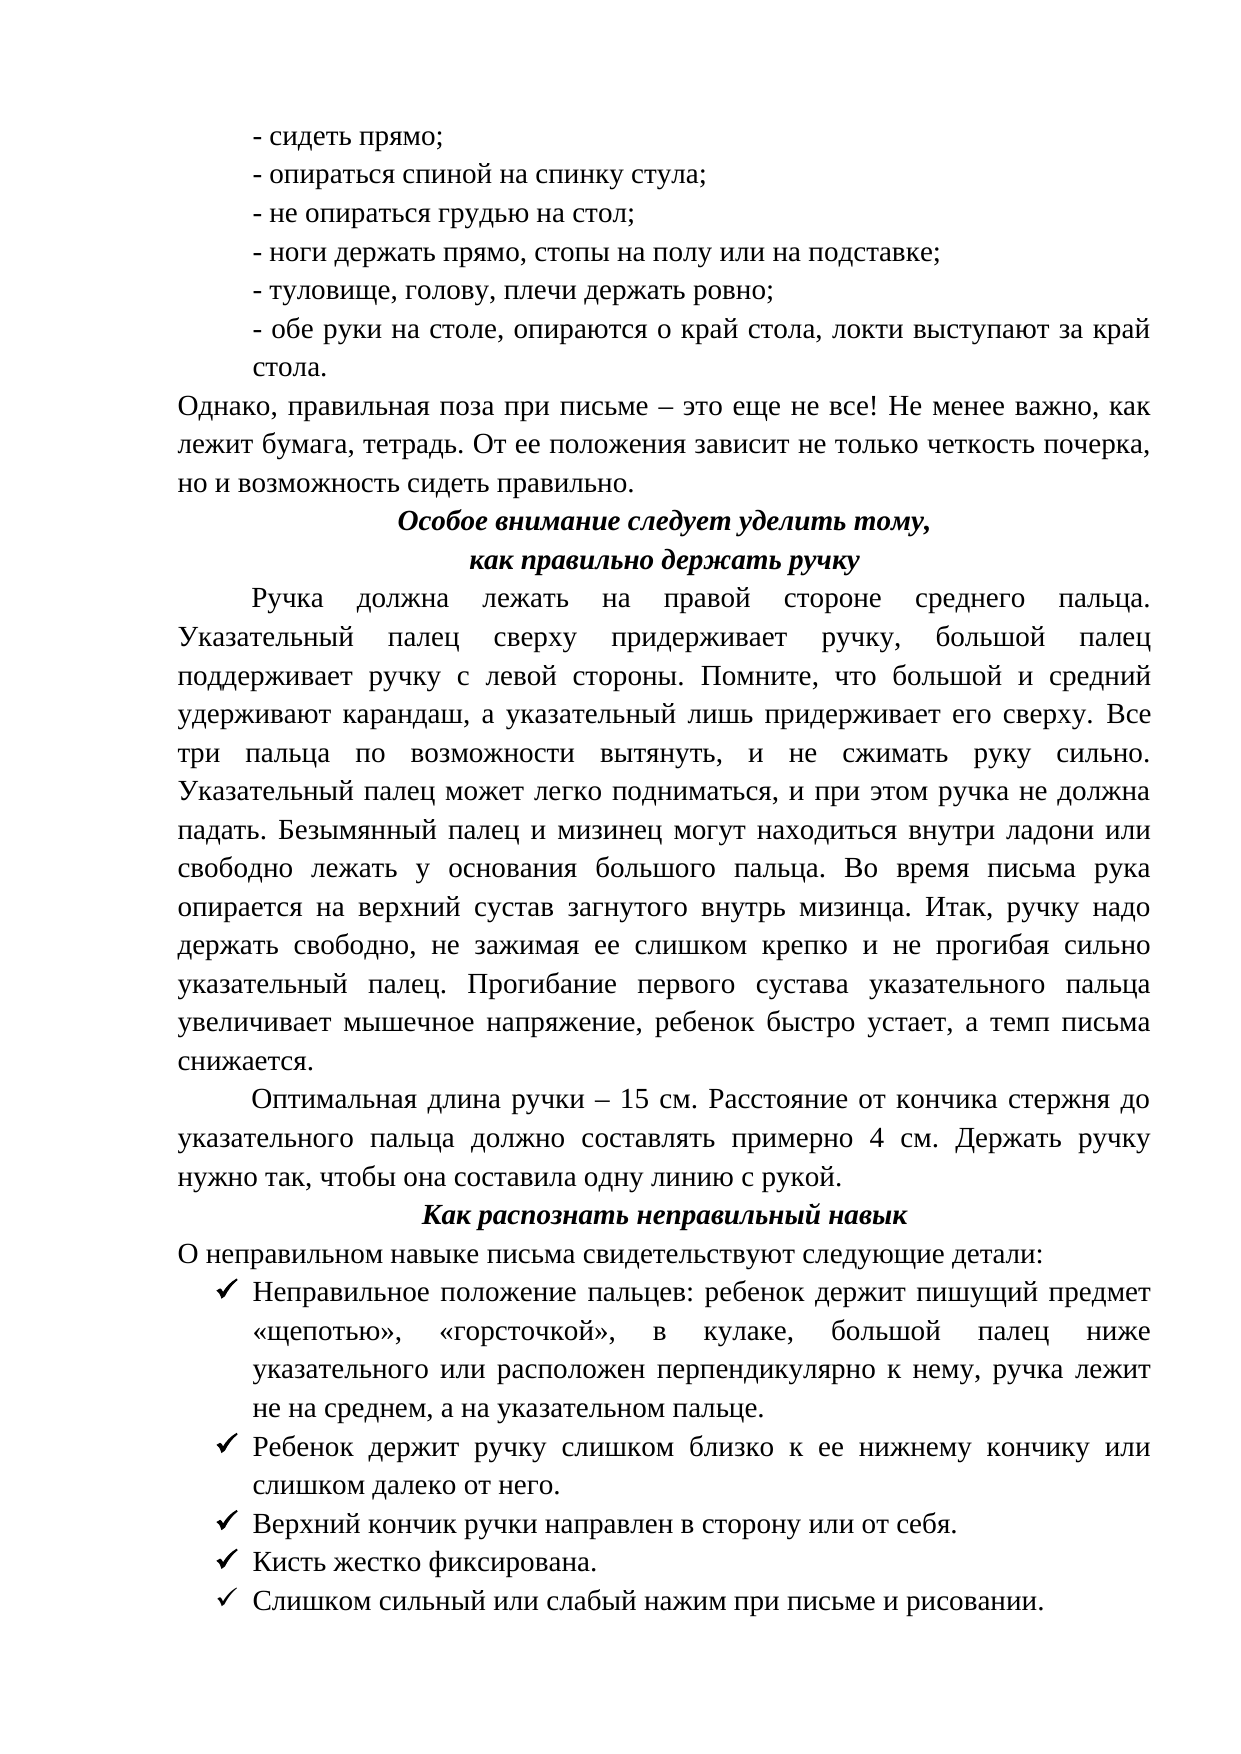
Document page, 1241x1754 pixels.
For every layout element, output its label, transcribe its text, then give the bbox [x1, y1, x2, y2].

text как правильно держать ручку [177, 542, 1152, 576]
text - сидеть прямо; [252, 118, 1152, 152]
text Ручка должна лежать на правой стороне среднего пальца. Указательный палец сверху придерживает ручку, большой палец поддерживает ручку с левой стороны. Помните, что большой и средний удерживают карандаш, а указательный лишь придерживает его сверху. Все три пальца по возможности вытянуть, и не сжимать руку сильно. Указательный палец может легко подниматься, и при этом ручка не должна падать. Безымянный палец и мизинец могут находиться внутри ладони или свободно лежать у основания большого пальца. Во время письма рука опирается на верхний сустав загнутого внутрь мизинца. Итак, ручку надо держать свободно, не зажимая ее слишком крепко и не прогибая сильно указательный палец. Прогибание первого сустава указательного пальца увеличивает мышечное напряжение, ребенок быстро устает, а темп письма снижается. [177, 581, 1152, 1077]
text Оптимальная длина ручки – 15 см. Расстояние от кончика стержня до указательного пальца должно составлять примерно 4 см. Держать ручку нужно так, чтобы она составила одну линию с рукой. [177, 1082, 1152, 1192]
text - опираться спиной на спинку стула; [252, 157, 1152, 190]
list Кисть жестко фиксирована. [215, 1544, 1152, 1578]
text - туловище, голову, плечи держать ровно; [252, 272, 1152, 306]
text - ноги держать прямо, стопы на полу или на подставке; [252, 234, 1152, 267]
text Однако, правильная поза при письме – это еще не все! Не менее важно, как лежит бумага, тетрадь. От ее положения зависит не только четкость почерка, но и возможность сидеть правильно. [177, 388, 1152, 498]
text О неправильном навыке письма свидетельствуют следующие детали: [177, 1236, 1152, 1269]
list Слишком сильный или слабый нажим при письме и рисовании. [215, 1583, 1152, 1617]
list Неправильное положение пальцев: ребенок держит пишущий предмет «щепотью», «горсточкой», в кулаке, большой палец ниже указательного или расположен перпендикулярно к нему, ручка лежит не на среднем, а на указательном пальце. [215, 1274, 1152, 1424]
text - не опираться грудью на стол; [252, 195, 1152, 229]
text Особое внимание следует уделить тому, [177, 503, 1152, 537]
list Верхний кончик ручки направлен в сторону или от себя. [215, 1506, 1152, 1539]
text Как распознать неправильный навык [177, 1197, 1152, 1231]
list Ребенок держит ручку слишком близко к ее нижнему кончику или слишком далеко от него. [215, 1429, 1152, 1501]
text - обе руки на столе, опираются о край стола, локти выступают за край стола. [252, 311, 1152, 383]
